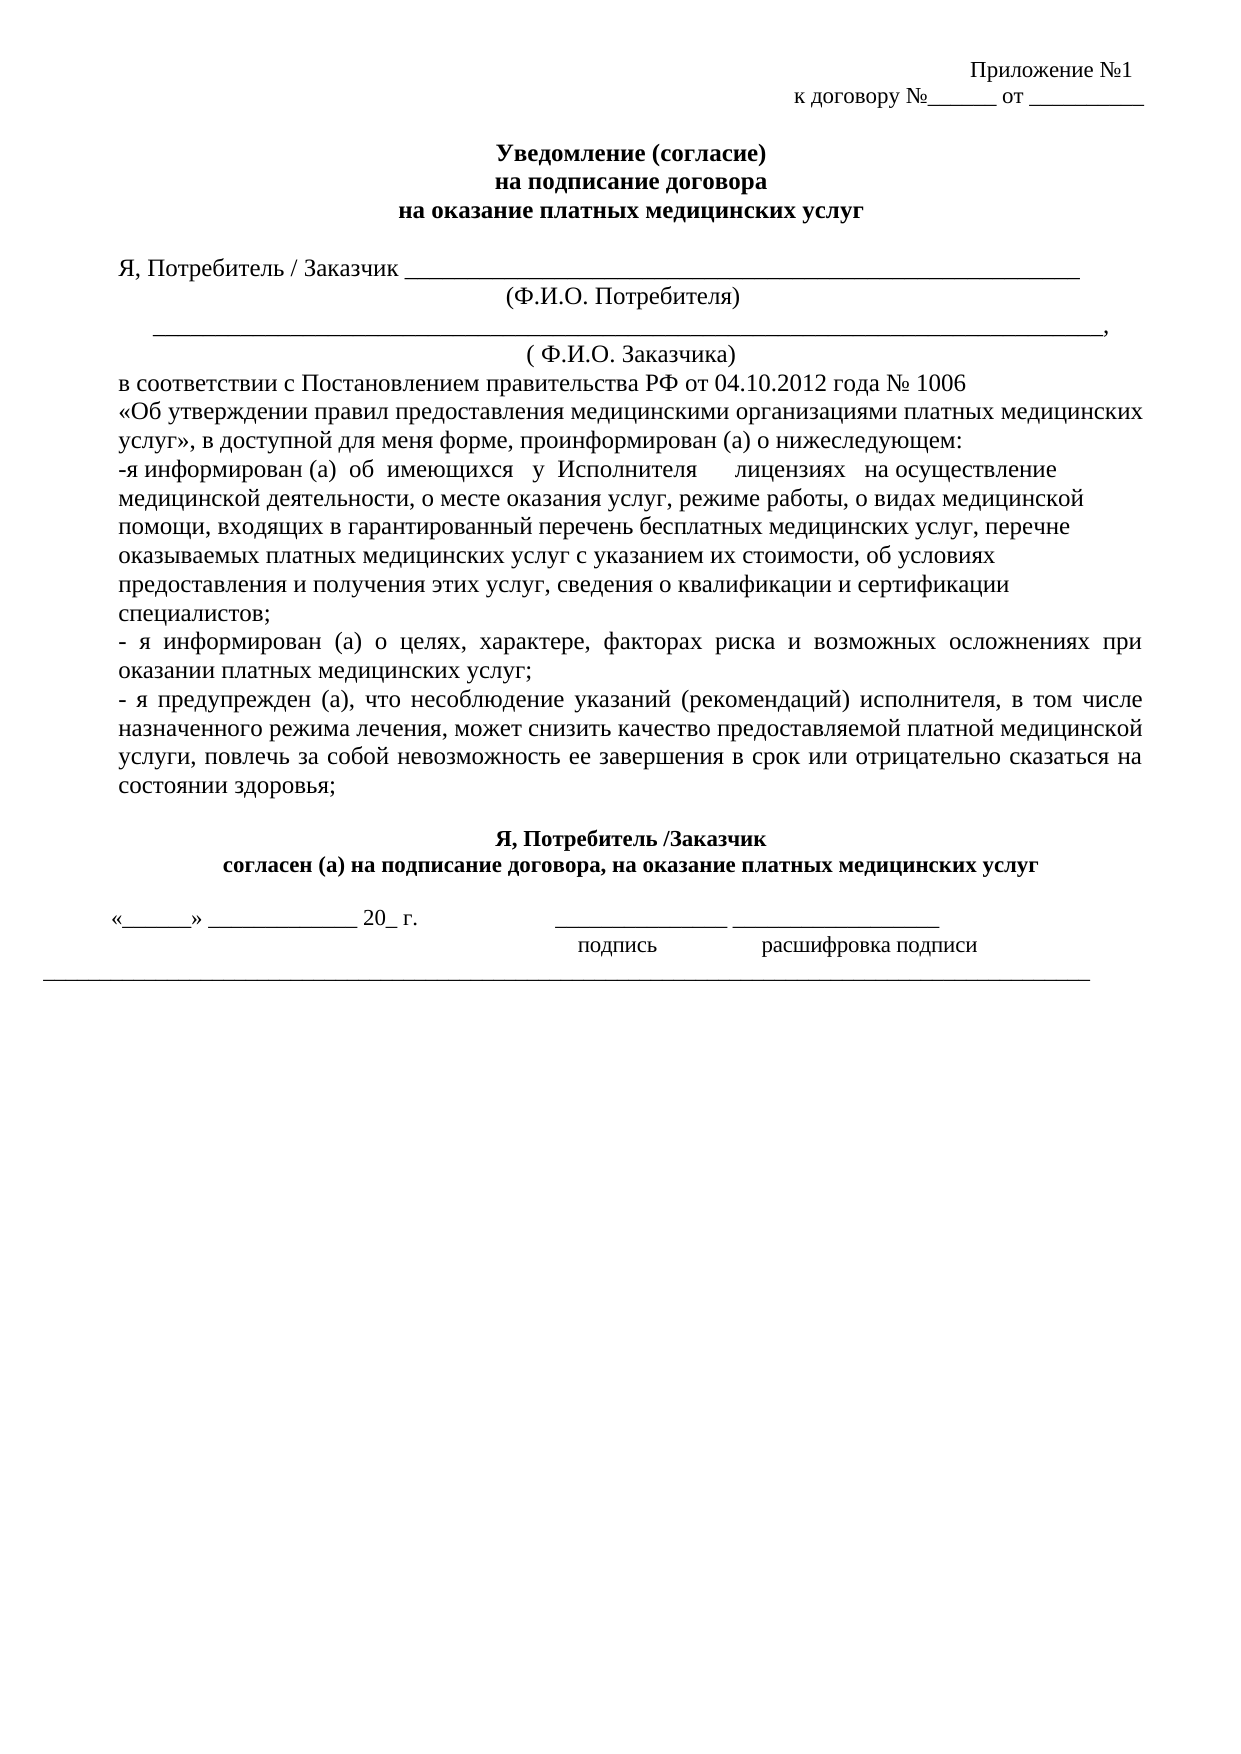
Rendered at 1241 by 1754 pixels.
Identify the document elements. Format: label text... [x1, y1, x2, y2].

text - я информирован (а) о целях, характере, факторах риска и возможных осложнениях при оказании платных медицинских услуг; [118, 626, 1144, 684]
text - я предупрежден (а), что несоблюдение указаний (рекомендаций) исполнителя, в том числе назначенного режима лечения, может снизить качество предоставляемой платной медицинской услуги, повлечь за собой невозможность ее завершения в срок или отрицательно сказаться на состоянии здоровья; [118, 684, 1144, 799]
text в соответствии с Постановлением правительства РФ от 04.10.2012 года № 1006 [118, 368, 1144, 396]
text на подписание договора [118, 166, 1144, 195]
text согласен (а) на подписание договора, на оказание платных медицинских услуг [118, 852, 1144, 878]
text Я, Потребитель /Заказчик [118, 825, 1144, 852]
text Приложение №1 [118, 56, 1144, 82]
text Уведомление (согласие) [118, 138, 1144, 166]
text (Ф.И.О. Потребителя) [118, 281, 1144, 310]
text подпись расшифровка подписи [43, 931, 1144, 957]
text на оказание платных медицинских услуг [118, 195, 1144, 224]
text ____________________________________________________________________________, ( Ф.И.О. Заказчика) [118, 310, 1144, 368]
text _____________________________________________________________________________________________ [43, 957, 1144, 983]
text «Об утверждении правил предоставления медицинскими организациями платных медицинских услуг», в доступной для меня форме, проинформирован (а) о нижеследующем: [118, 396, 1144, 454]
text к договору №______ от __________ [118, 82, 1144, 109]
text «______» _____________ 20_ г. _______________ __________________ [99, 904, 1144, 931]
text -я информирован (а) об имеющихся у Исполнителя лицензиях на осуществление медицинской деятельности, о месте оказания услуг, режиме работы, о видах медицинской помощи, входящих в гарантированный перечень бесплатных медицинских услуг, перечне оказываемых платных медицинских услуг с указанием их стоимости, об условиях предоставления и получения этих услуг, сведения о квалификации и сертификации специалистов; [118, 454, 1144, 626]
text Я, Потребитель / Заказчик ______________________________________________________ [118, 253, 1144, 281]
